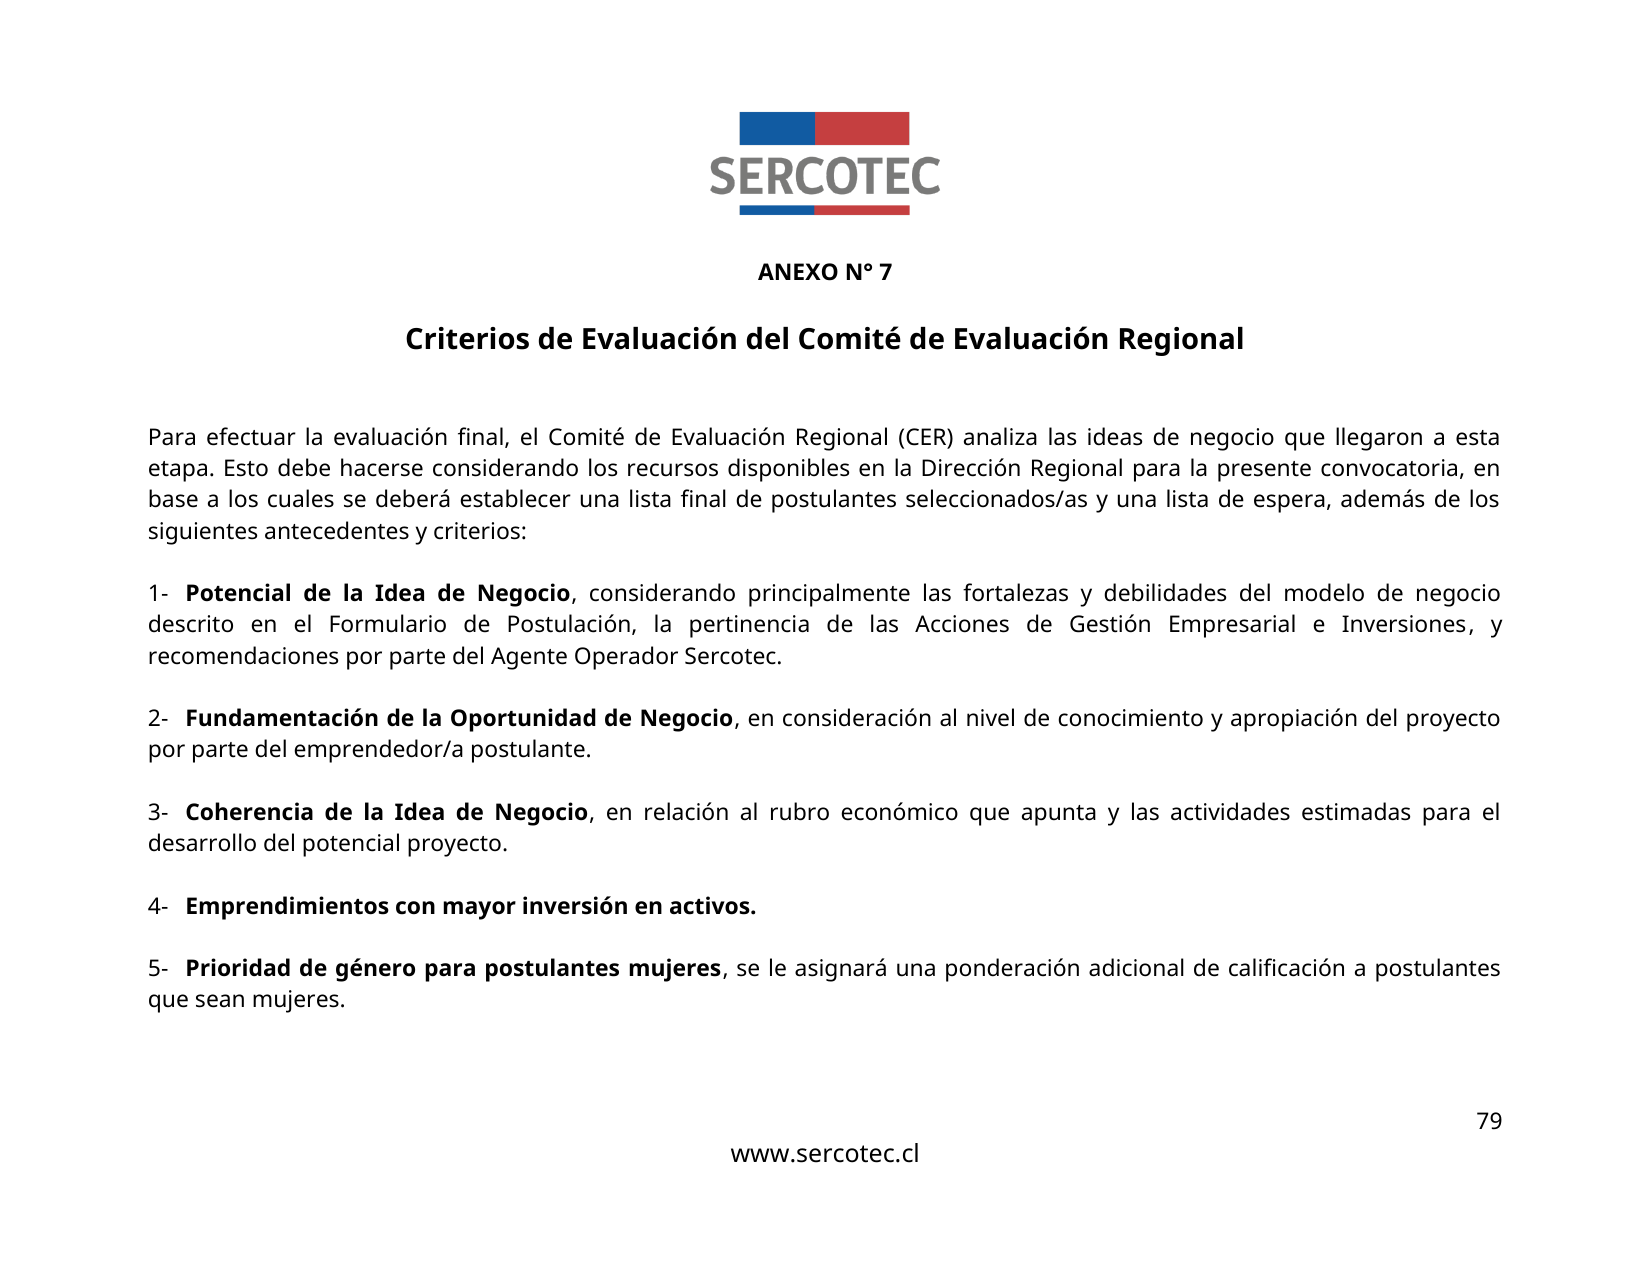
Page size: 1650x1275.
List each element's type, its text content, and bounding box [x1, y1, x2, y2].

list Prioridad de género para postulantes mujeres, se le asignará una ponderación adicional de calificación a postulantes que sean mujeres. [148, 952, 1502, 1015]
list Potencial de la Idea de Negocio, considerando principalmente las fortalezas y debilidades del modelo de negocio descrito en el Formulario de Postulación, la pertinencia de las Acciones de Gestión Empresarial e Inversiones, y recomendaciones por parte del Agente Operador Sercotec. [148, 577, 1502, 671]
picture [700, 105, 951, 225]
list Coherencia de la Idea de Negocio, en relación al rubro económico que apunta y las actividades estimadas para el desarrollo del potencial proyecto. [148, 796, 1502, 858]
text Para efectuar la evaluación final, el Comité de Evaluación Regional (CER) analiza las ideas de negocio que llegaron a esta etapa. Esto debe hacerse considerando los recursos disponibles en la Dirección Regional para la presente convocatoria, en base a los cuales se deberá establecer una lista final de postulantes seleccionados/as y una lista de espera, además de los siguientes antecedentes y criterios: [148, 421, 1502, 546]
text Criterios de Evaluación del Comité de Evaluación Regional [148, 319, 1502, 358]
text ANEXO N° 7 [148, 256, 1502, 287]
list Fundamentación de la Oportunidad de Negocio, en consideración al nivel de conocimiento y apropiación del proyecto por parte del emprendedor/a postulante. [148, 702, 1502, 765]
list Emprendimientos con mayor inversión en activos. [148, 890, 1502, 921]
